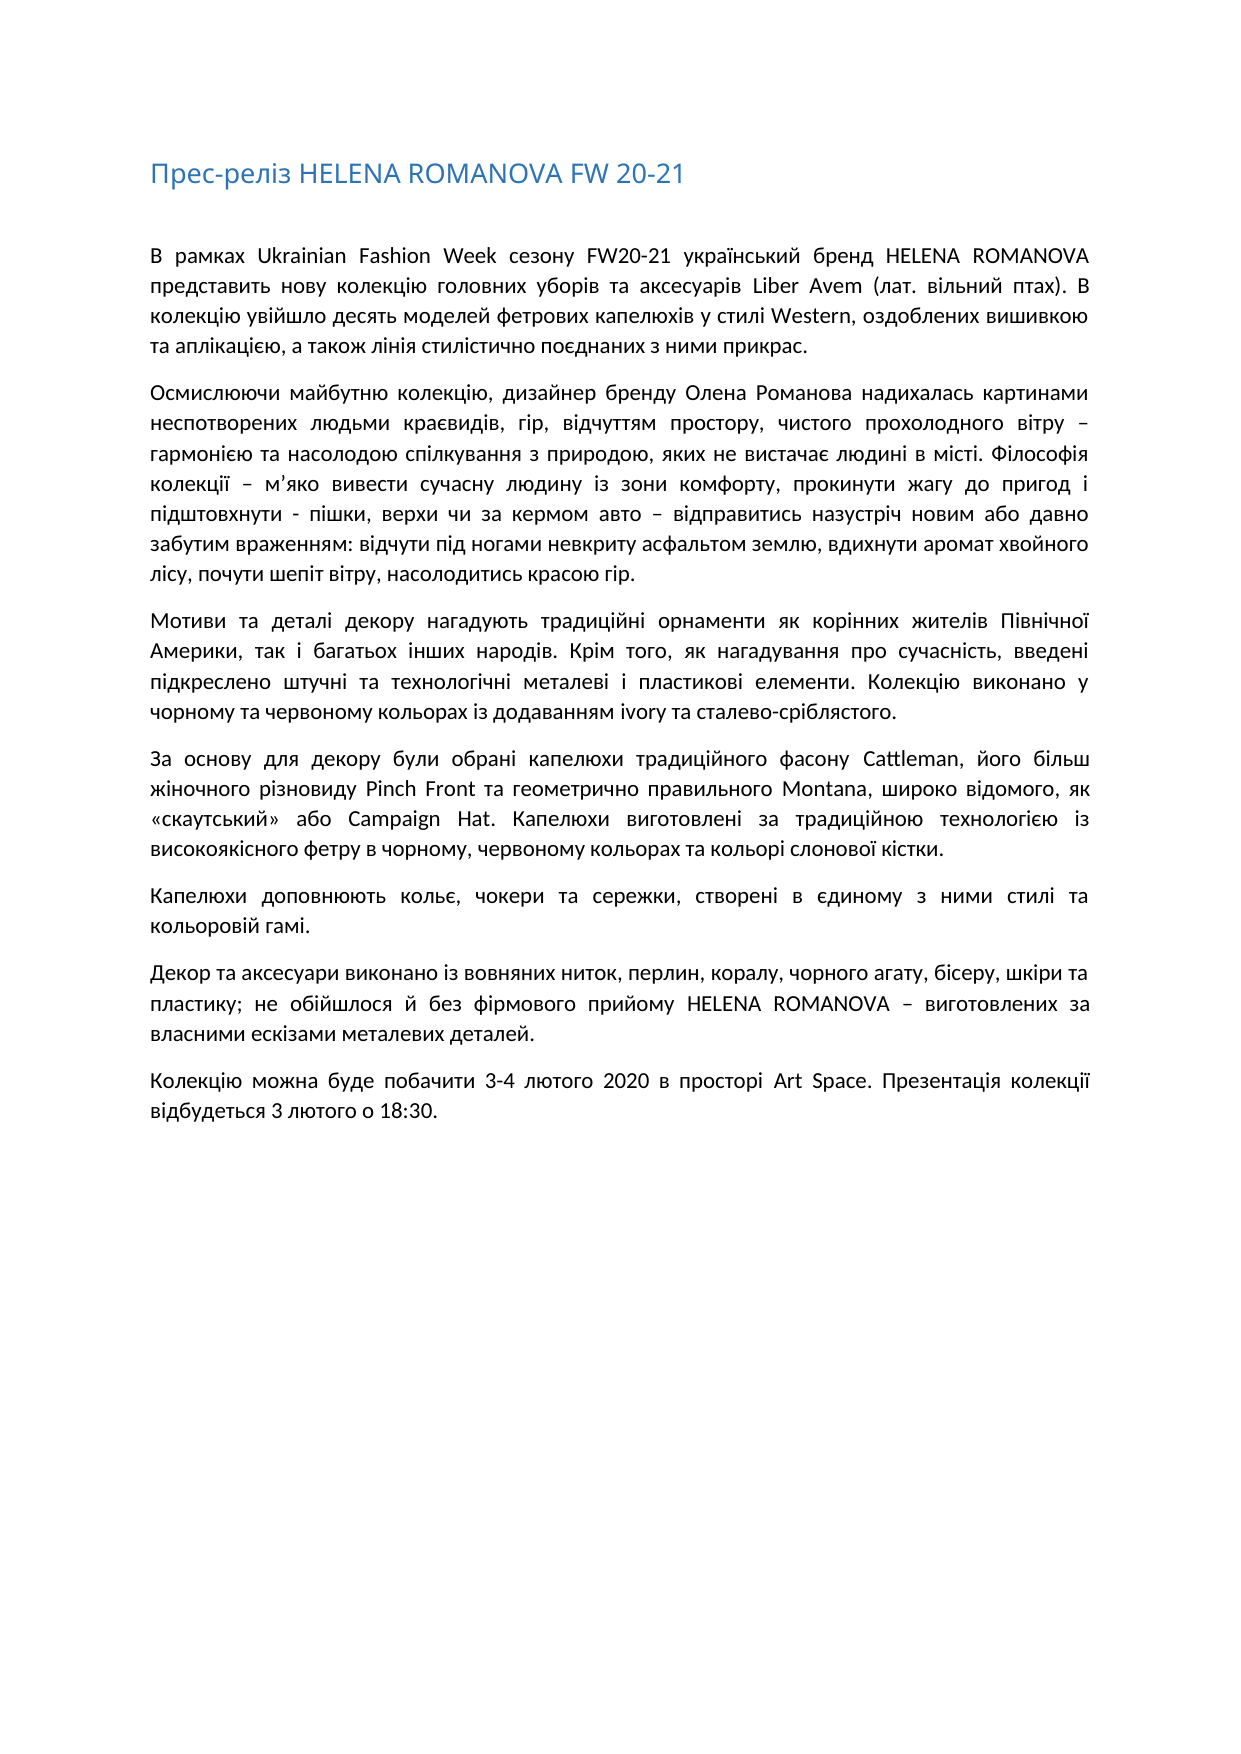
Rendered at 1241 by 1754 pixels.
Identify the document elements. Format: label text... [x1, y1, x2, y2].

subtitle Прес-реліз HELENA ROMANOVA FW 20-21 [150, 154, 1090, 191]
text Мотиви та деталі декору нагадують традиційні орнаменти як корінних жителів Північної Америки, так і багатьох інших народів. Крім того, як нагадування про сучасність, введені підкреслено штучні та технологічні металеві і пластикові елементи. Колекцію виконано у чорному та червоному кольорах із додаванням ivory та сталево-сріблястого. [150, 606, 1090, 725]
text Осмислюючи майбутню колекцію, дизайнер бренду Олена Романова надихалась картинами неспотворених людьми краєвидів, гір, відчуттям простору, чистого прохолодного вітру – гармонією та насолодою спілкування з природою, яких не вистачає людині в місті. Філософія колекції – м’яко вивести сучасну людину із зони комфорту, прокинути жагу до пригод і підштовхнути - пішки, верхи чи за кермом авто – відправитись назустріч новим або давно забутим враженням: відчути під ногами невкриту асфальтом землю, вдихнути аромат хвойного лісу, почути шепіт вітру, насолодитись красою гір. [150, 378, 1090, 588]
text Колекцію можна буде побачити 3-4 лютого 2020 в просторі Art Space. Презентація колекції відбудеться 3 лютого о 18:30. [150, 1066, 1090, 1124]
text В рамках Ukrainian Fashion Week сезону FW20-21 український бренд HELENA ROMANOVA представить нову колекцію головних уборів та аксесуарів Liber Avem (лат. вільний птах). В колекцію увійшло десять моделей фетрових капелюхів у стилі Western, оздоблених вишивкою та аплікацією, а також лінія стилістично поєднаних з ними прикрас. [150, 241, 1090, 359]
text За основу для декору були обрані капелюхи традиційного фасону Cattleman, його більш жіночного різновиду Pinch Front та геометрично правильного Montana, широко відомого, як «скаутський» або Campaign Hat. Капелюхи виготовлені за традиційною технологією із високоякісного фетру в чорному, червоному кольорах та кольорі слонової кістки. [150, 744, 1090, 863]
text Капелюхи доповнюють кольє, чокери та сережки, створені в єдиному з ними стилі та кольоровій гамі. [150, 881, 1090, 940]
text Декор та аксесуари виконано із вовняних ниток, перлин, коралу, чорного агату, бісеру, шкіри та пластику; не обійшлося й без фірмового прийому HELENA ROMANOVA – виготовлених за власними ескізами металевих деталей. [150, 958, 1090, 1047]
